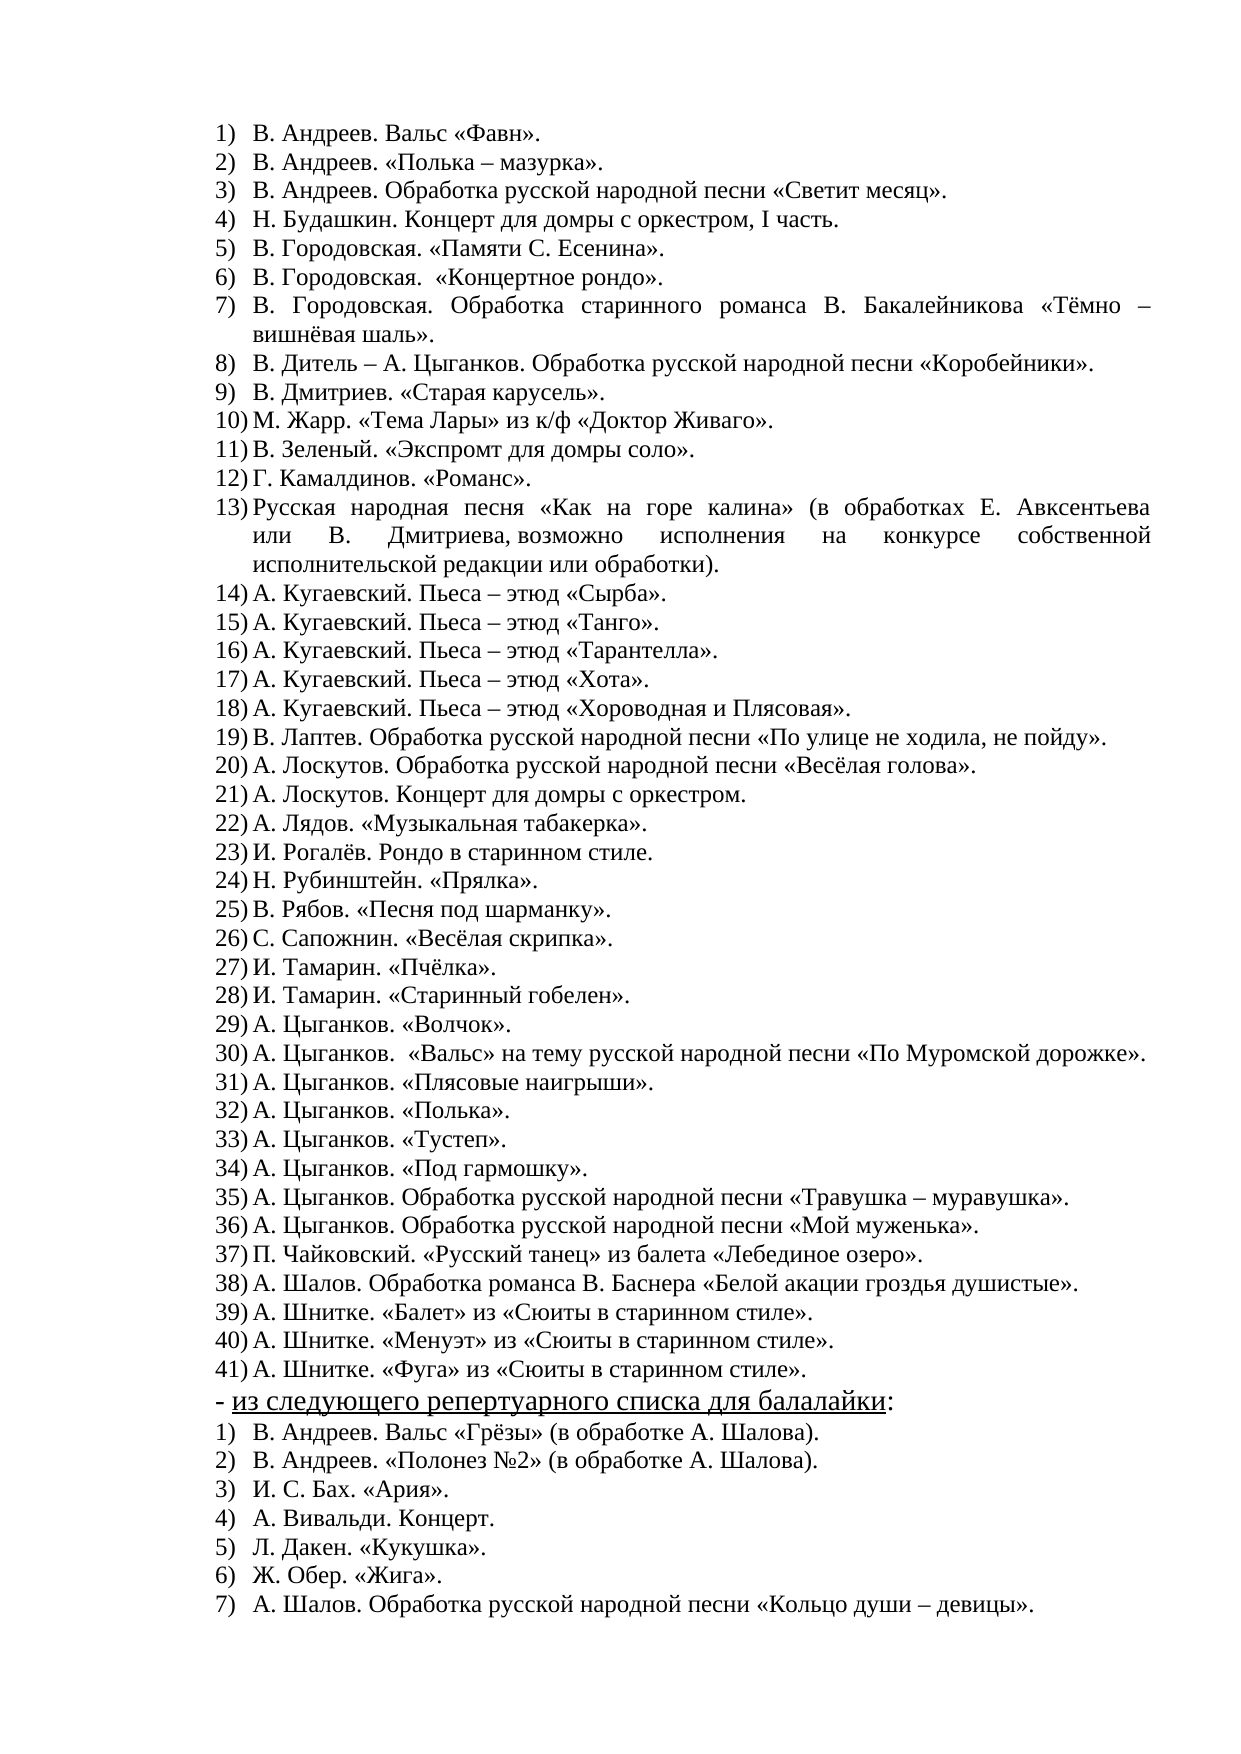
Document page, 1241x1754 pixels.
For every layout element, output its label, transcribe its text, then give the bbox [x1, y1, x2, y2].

list А. Лоскутов. Концерт для домры с оркестром. [215, 779, 1152, 808]
list А. Цыганков. «Плясовые наигрыши». [215, 1067, 1152, 1096]
list Н. Будашкин. Концерт для домры с оркестром, I часть. [215, 204, 1152, 233]
list А. Кугаевский. Пьеса – этюд «Танго». [215, 607, 1152, 636]
list А. Лядов. «Музыкальная табакерка». [215, 808, 1152, 837]
list А. Кугаевский. Пьеса – этюд «Хороводная и Плясовая». [215, 693, 1152, 722]
list А. Цыганков. «Вальс» на тему русской народной песни «По Муромской дорожке». [215, 1038, 1152, 1067]
list Ж. Обер. «Жига». [215, 1560, 1152, 1589]
list А. Цыганков. «Под гармошку». [215, 1153, 1152, 1182]
list А. Лоскутов. Обработка русской народной песни «Весёлая голова». [215, 751, 1152, 779]
list В. Андреев. «Полонез №2» (в обработке А. Шалова). [215, 1445, 1152, 1474]
list Н. Рубинштейн. «Прялка». [215, 866, 1152, 894]
list А. Кугаевский. Пьеса – этюд «Тарантелла». [215, 636, 1152, 664]
list А. Кугаевский. Пьеса – этюд «Сырба». [215, 578, 1152, 607]
list В. Лаптев. Обработка русской народной песни «По улице не ходила, не пойду». [215, 722, 1152, 751]
list Г. Камалдинов. «Романс». [215, 463, 1152, 492]
list В. Андреев. Обработка русской народной песни «Светит месяц». [215, 176, 1152, 204]
list А. Шалов. Обработка русской народной песни «Кольцо души – девицы». [215, 1589, 1152, 1618]
list А. Цыганков. «Тустеп». [215, 1124, 1152, 1153]
list А. Шнитке. «Фуга» из «Сюиты в старинном стиле». [215, 1354, 1152, 1383]
list А. Шнитке. «Балет» из «Сюиты в старинном стиле». [215, 1297, 1152, 1326]
list А. Шнитке. «Менуэт» из «Сюиты в старинном стиле». [215, 1326, 1152, 1354]
list В. Андреев. «Полька – мазурка». [215, 147, 1152, 176]
list А. Кугаевский. Пьеса – этюд «Хота». [215, 664, 1152, 693]
list В. Городовская. «Памяти С. Есенина». [215, 233, 1152, 262]
list В. Городовская. Обработка старинного романса В. Бакалейникова «Тёмно – вишнёвая шаль». [215, 291, 1152, 348]
list И. Рогалёв. Рондо в старинном стиле. [215, 837, 1152, 866]
list Русская народная песня «Как на горе калина» (в обработках Е. Авксентьева или В. Дмитриева, возможно исполнения на конкурсе собственной исполнительской редакции или обработки). [215, 492, 1152, 578]
list А. Шалов. Обработка романса В. Баснера «Белой акации гроздья душистые». [215, 1268, 1152, 1297]
list В. Андреев. Вальс «Грёзы» (в обработке А. Шалова). [215, 1417, 1152, 1445]
list А. Цыганков. «Волчок». [215, 1009, 1152, 1038]
list В. Городовская. «Концертное рондо». [215, 262, 1152, 291]
list И. Тамарин. «Пчёлка». [215, 952, 1152, 981]
list А. Цыганков. Обработка русской народной песни «Травушка – муравушка». [215, 1182, 1152, 1211]
list С. Сапожнин. «Весёлая скрипка». [215, 923, 1152, 952]
list М. Жарр. «Тема Лары» из к/ф «Доктор Живаго». [215, 406, 1152, 434]
list А. Цыганков. «Полька». [215, 1096, 1152, 1124]
list В. Андреев. Вальс «Фавн». [215, 118, 1152, 147]
list И. С. Бах. «Ария». [215, 1474, 1152, 1503]
list И. Тамарин. «Старинный гобелен». [215, 981, 1152, 1009]
list В. Зеленый. «Экспромт для домры соло». [215, 434, 1152, 463]
list В. Дитель – А. Цыганков. Обработка русской народной песни «Коробейники». [215, 348, 1152, 377]
text - из следующего репертуарного списка для балалайки: [133, 1383, 1167, 1417]
list В. Дмитриев. «Старая карусель». [215, 377, 1152, 406]
list В. Рябов. «Песня под шарманку». [215, 894, 1152, 923]
list Л. Дакен. «Кукушка». [215, 1532, 1152, 1560]
list А. Вивальди. Концерт. [215, 1503, 1152, 1532]
list А. Цыганков. Обработка русской народной песни «Мой муженька». [215, 1211, 1152, 1239]
list П. Чайковский. «Русский танец» из балета «Лебединое озеро». [215, 1239, 1152, 1268]
